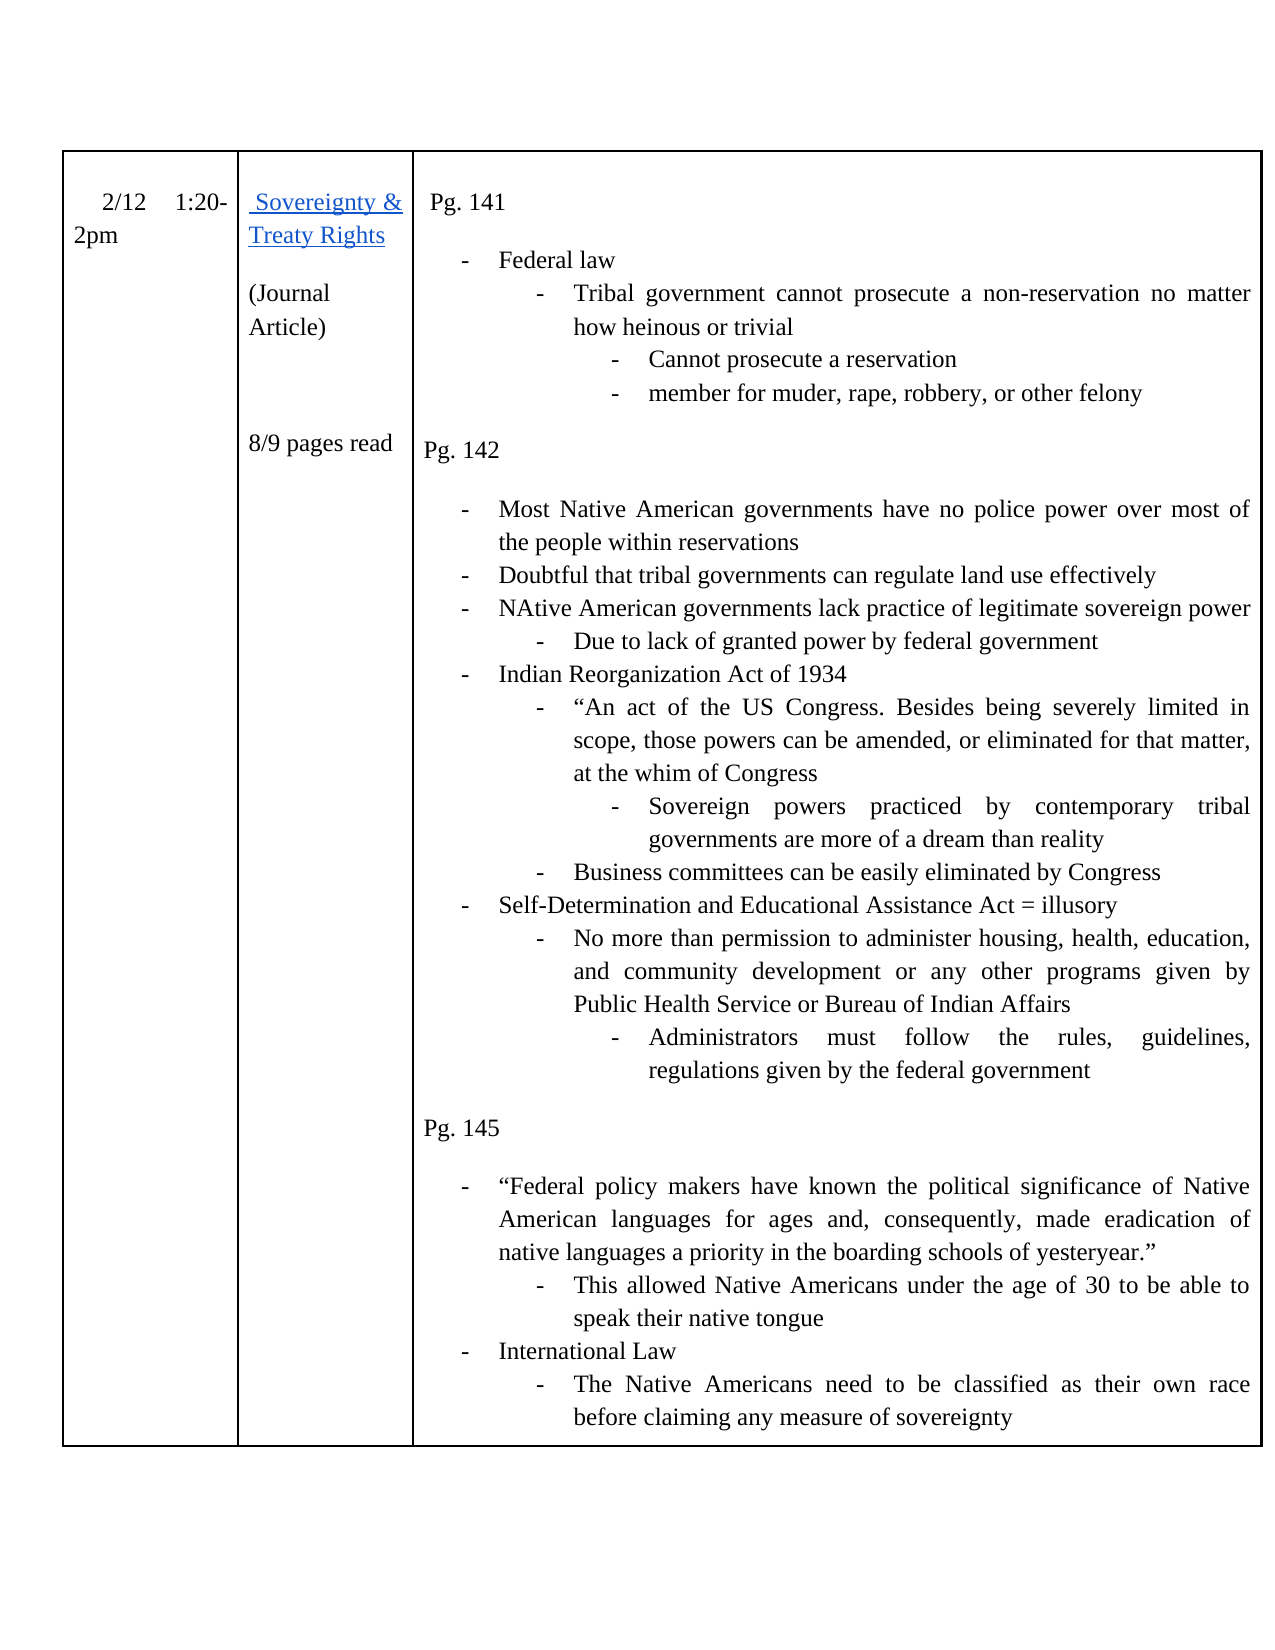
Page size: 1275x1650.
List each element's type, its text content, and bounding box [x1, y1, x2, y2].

table_cell 2/12 1:20-2pm [64, 152, 237, 1445]
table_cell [239, 152, 412, 1445]
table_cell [414, 152, 1260, 1445]
